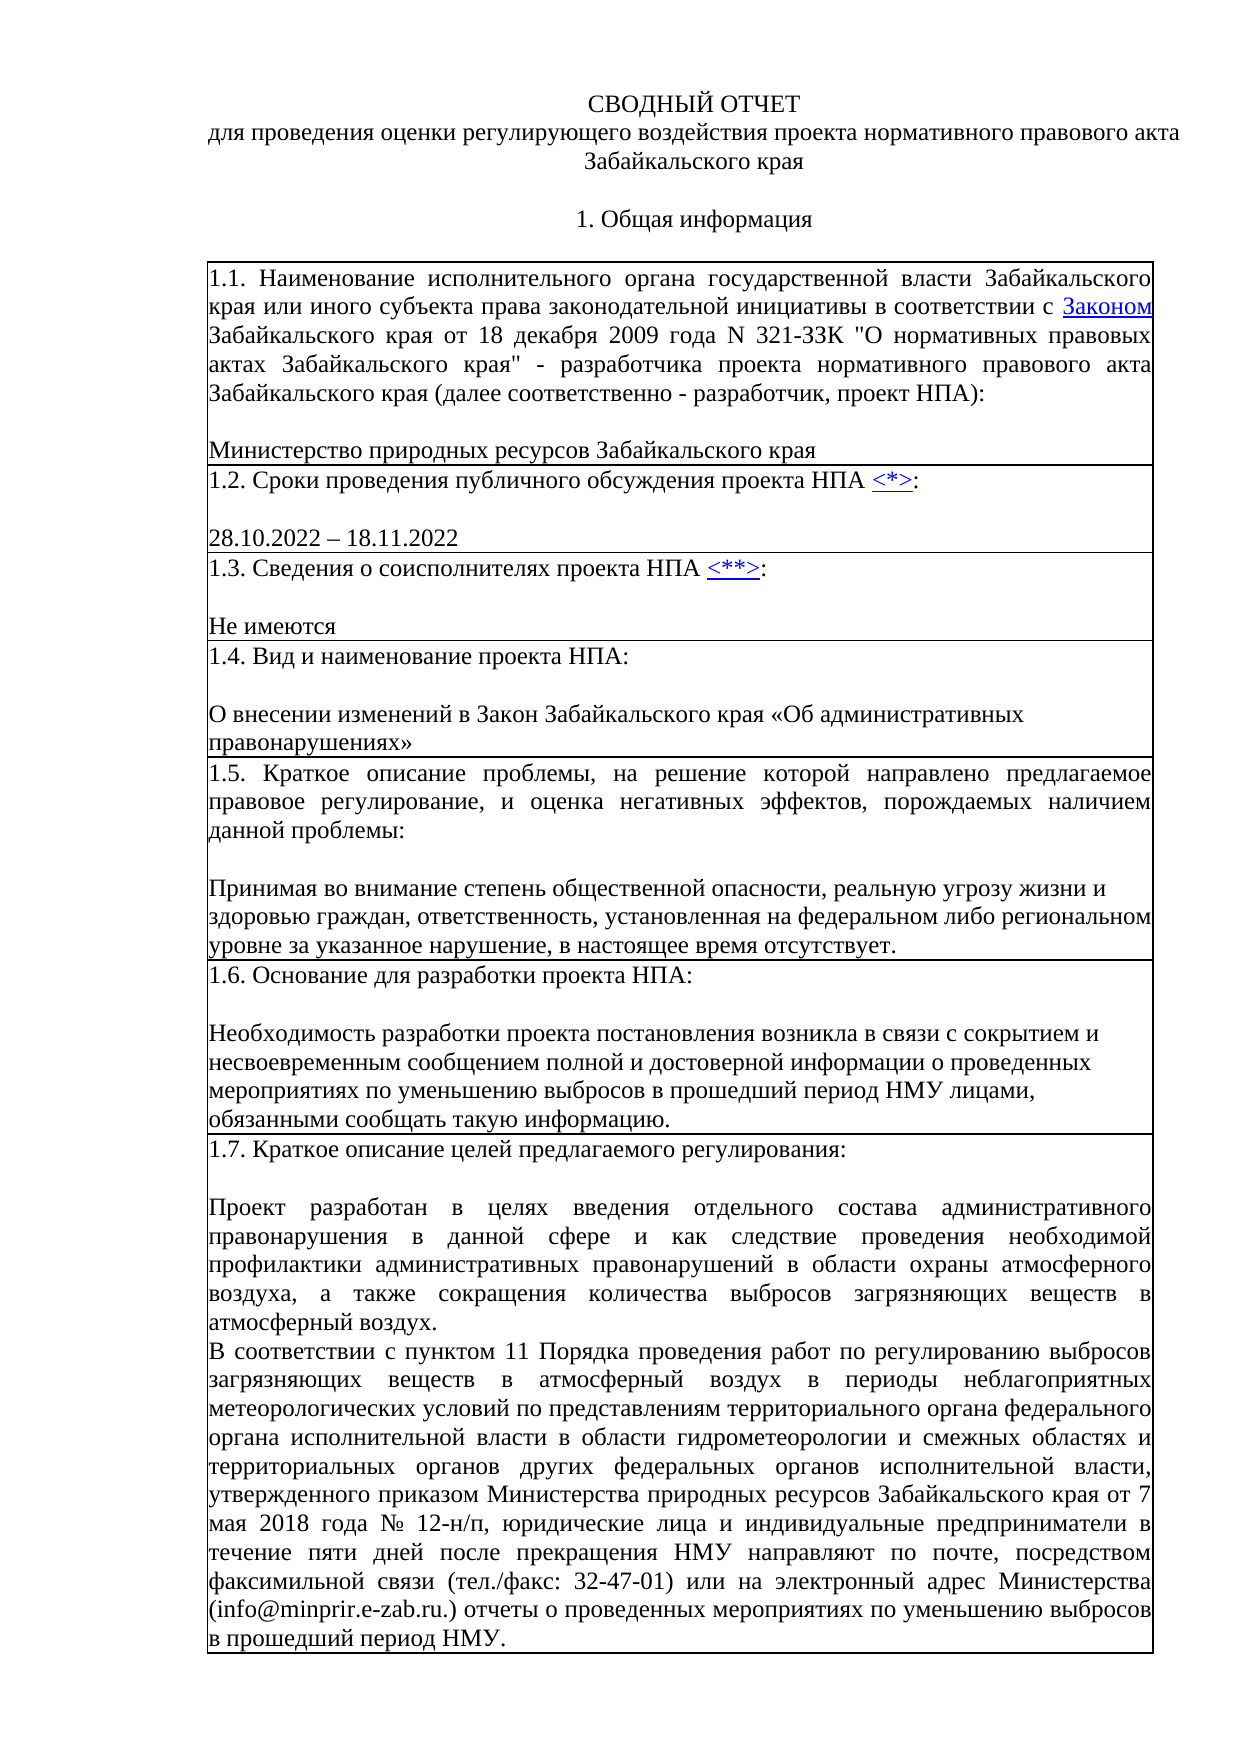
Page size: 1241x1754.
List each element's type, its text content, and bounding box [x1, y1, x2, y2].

table_header 1.1. Наименование исполнительного органа государственной власти Забайкальского края или иного субъекта права законодательной инициативы в соответствии с Законом Забайкальского края от 18 декабря 2009 года N 321-ЗЗК "О нормативных правовых актах Забайкальского края" - разработчика проекта нормативного правового акта Забайкальского края (далее соответственно - разработчик, проект НПА): Министерство природных ресурсов Забайкальского края [208, 263, 1152, 464]
text для проведения оценки регулирующего воздействия проекта нормативного правового акта Забайкальского края [207, 117, 1181, 175]
table_cell 1.5. Краткое описание проблемы, на решение которой направлено предлагаемое правовое регулирование, и оценка негативных эффектов, порождаемых наличием данной проблемы: Принимая во внимание степень общественной опасности, реальную угрозу жизни и здоровью граждан, ответственность, установленная на федеральном либо региональном уровне за указанное нарушение, в настоящее время отсутствует. [208, 758, 1152, 959]
table_cell 1.4. Вид и наименование проекта НПА: О внесении изменений в Закон Забайкальского края «Об административных правонарушениях» [208, 641, 1152, 756]
text СВОДНЫЙ ОТЧЕТ [207, 89, 1181, 117]
text 1. Общая информация [207, 204, 1181, 232]
table_cell 1.3. Сведения о соисполнителях проекта НПА <**>: Не имеются [208, 553, 1152, 639]
table_cell 1.2. Сроки проведения публичного обсуждения проекта НПА <*>: 28.10.2022 – 18.11.2022 [208, 466, 1152, 552]
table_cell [208, 1135, 1152, 1652]
table_cell 1.6. Основание для разработки проекта НПА: Необходимость разработки проекта постановления возникла в связи с сокрытием и несвоевременным сообщением полной и достоверной информации о проведенных мероприятиях по уменьшению выбросов в прошедший период НМУ лицами, обязанными сообщать такую информацию. [208, 961, 1152, 1133]
